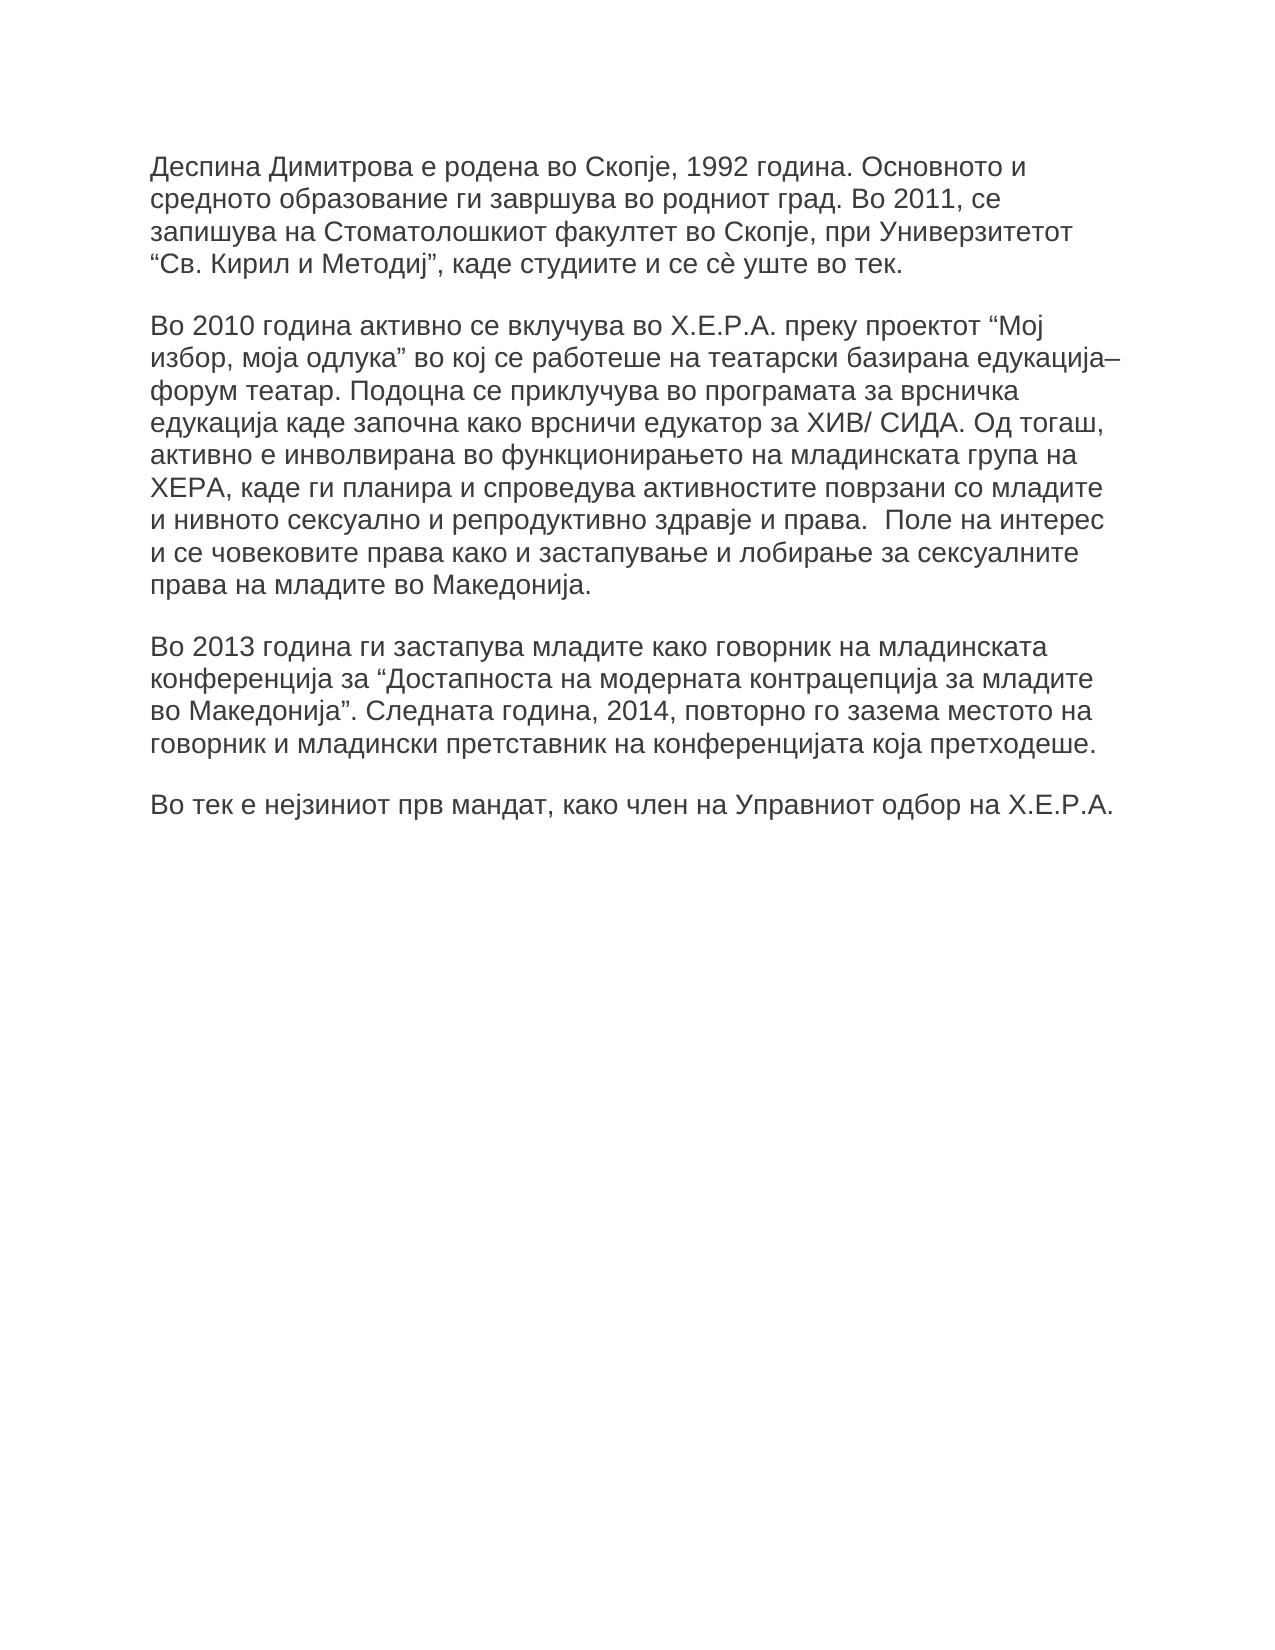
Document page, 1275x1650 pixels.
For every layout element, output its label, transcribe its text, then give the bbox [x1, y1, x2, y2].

text Деспина Димитрова е родена во Скопје, 1992 година. Основното и средното образование ги завршува во родниот град. Во 2011, се запишува на Стоматолошкиот факултет во Скопје, при Универзитетот “Св. Кирил и Методиј”, каде студиите и се сè уште во тек. [150, 150, 1125, 279]
text Во 2010 година активно се вклучува во Х.Е.Р.А. преку проектот “Moj избор, моја одлука” во кој се работеше на театарски базирана едукација–форум театар. Подоцна се приклучува во програмата за врсничка едукација каде започна како врсничи едукатор за ХИВ/ СИДА. Од тогаш, активно е инволвирана во функционирањето на младинската група на ХЕРА, каде ги планира и спроведува активностите поврзани со младите и нивното сексуално и репродуктивно здравје и права. Поле на интерес и се човековите права како и застапување и лобирање за сексуалните права на младите во Македонија. [150, 309, 1125, 600]
text Во тек е нејзиниот прв мандат, како член на Управниот одбор на Х.Е.Р.А. [150, 788, 1125, 821]
text Во 2013 година ги застапува младите како говорник на младинската конференција за “Достапноста на модерната контрацепција за младите во Македонија”. Следната година, 2014, повторно го зазема местото на говорник и младински претставник на конференцијата која претходеше. [150, 629, 1125, 759]
